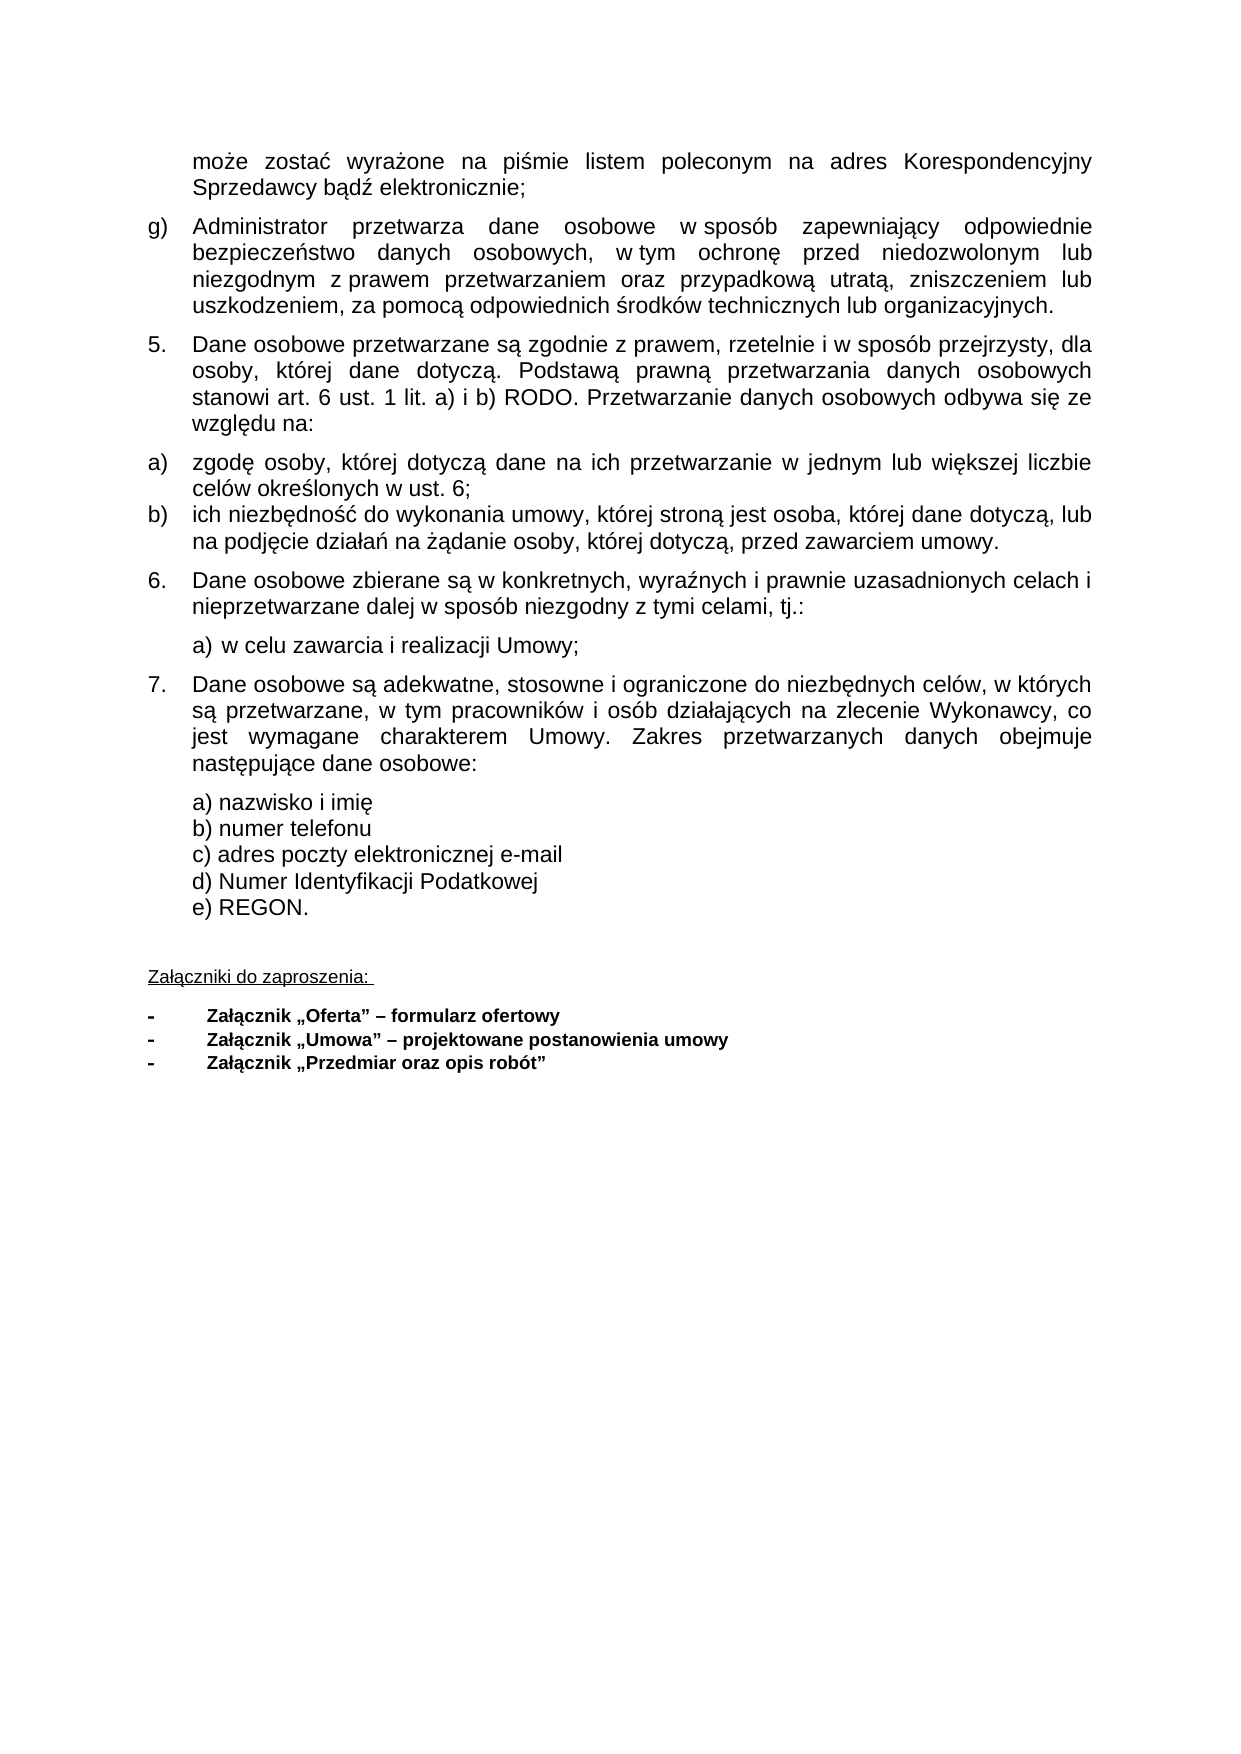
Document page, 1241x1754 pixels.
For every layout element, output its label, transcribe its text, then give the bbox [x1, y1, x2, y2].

text a) w celu zawarcia i realizacji Umowy; [192, 632, 1093, 658]
list Dane osobowe są adekwatne, stosowne i ograniczone do niezbędnych celów, w których są przetwarzane, w tym pracowników i osób działających na zlecenie Wykonawcy, co jest wymagane charakterem Umowy. Zakres przetwarzanych danych obejmuje następujące dane osobowe: [148, 671, 1093, 776]
text d) Numer Identyfikacji Podatkowej [192, 868, 1093, 894]
list Załącznik „Oferta” – formularz ofertowy [148, 1005, 1093, 1027]
list Dane osobowe przetwarzane są zgodnie z prawem, rzetelnie i w sposób przejrzysty, dla osoby, której dane dotyczą. Podstawą prawną przetwarzania danych osobowych stanowi art. 6 ust. 1 lit. a) i b) RODO. Przetwarzanie danych osobowych odbywa się ze względu na: [148, 331, 1093, 436]
text Załączniki do zaproszenia: [148, 965, 1093, 987]
text a) zgodę osoby, której dotyczą dane na ich przetwarzanie w jednym lub większej liczbie celów określonych w ust. 6; [148, 449, 1093, 501]
text b) ich niezbędność do wykonania umowy, której stroną jest osoba, której dane dotyczą, lub na podjęcie działań na żądanie osoby, której dotyczą, przed zawarciem umowy. [148, 501, 1093, 554]
text g) Administrator przetwarza dane osobowe w sposób zapewniający odpowiednie bezpieczeństwo danych osobowych, w tym ochronę przed niedozwolonym lub niezgodnym z prawem przetwarzaniem oraz przypadkową utratą, zniszczeniem lub uszkodzeniem, za pomocą odpowiednich środków technicznych lub organizacyjnych. [148, 213, 1093, 318]
list Załącznik „Umowa” – projektowane postanowienia umowy [148, 1029, 1093, 1050]
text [148, 148, 1093, 200]
list Dane osobowe zbierane są w konkretnych, wyraźnych i prawnie uzasadnionych celach i nieprzetwarzane dalej w sposób niezgodny z tymi celami, tj.: [148, 567, 1093, 619]
text b) numer telefonu [192, 815, 1093, 841]
list Załącznik „Przedmiar oraz opis robót” [148, 1052, 1093, 1074]
text a) nazwisko i imię [192, 788, 1093, 815]
text e) REGON. [192, 894, 1093, 920]
text c) adres poczty elektronicznej e-mail [192, 841, 1093, 868]
